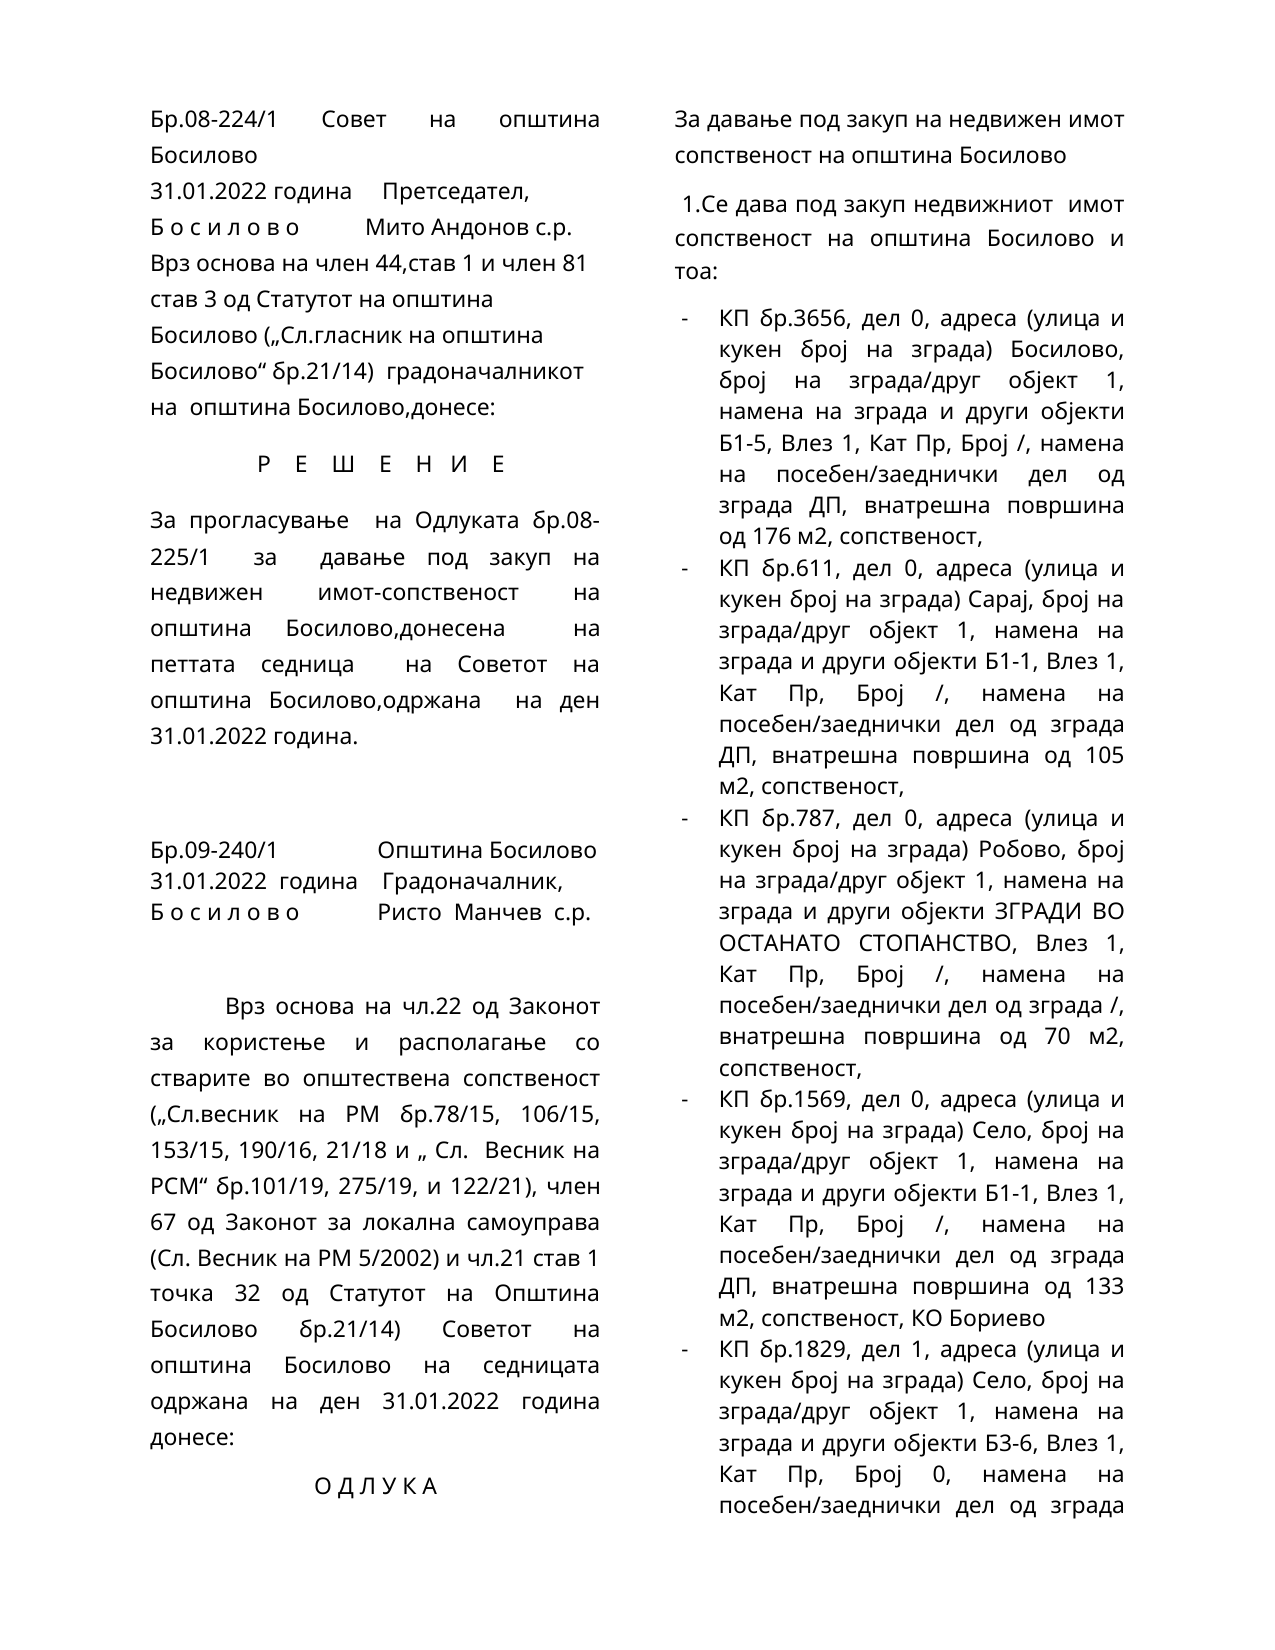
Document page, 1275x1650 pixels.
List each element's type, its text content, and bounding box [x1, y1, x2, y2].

text Врз основа на член 44,став 1 и член 81 став 3 од Статутот на општина Босилово („Сл.гласник на општина Босилово“ бр.21/14) градоначалникот на општина Босилово,донесе: [150, 247, 601, 422]
text 31.01.2022 година Претседател, [150, 175, 601, 207]
text 31.01.2022 година Градоначалник, [150, 865, 601, 896]
list КП бр.611, дел 0, адреса (улица и кукен број на зграда) Сарај, број на зграда/друг објект 1, намена на зграда и други објекти Б1-1, Влез 1, Кат Пр, Број /, намена на посебен/заеднички дел од зграда ДП, внатрешна површина од 105 м2, сопственост, [681, 552, 1125, 802]
list КП бр.3656, дел 0, адреса (улица и кукен број на зграда) Босилово, број на зграда/друг објект 1, намена на зграда и други објекти Б1-5, Влез 1, Кат Пр, Број /, намена на посебен/заеднички дел од зграда ДП, внатрешна површина од 176 м2, сопственост, [681, 302, 1125, 552]
text О Д Л У К А [150, 1469, 601, 1501]
text Врз основа на чл.22 од Законот за користење и располагање со стварите во општествена сопственост („Сл.весник на РМ бр.78/15, 106/15, 153/15, 190/16, 21/18 и „ Сл. Весник на РСМ“ бр.101/19, 275/19, и 122/21), член 67 од Законот за локална самоуправа (Сл. Весник на РМ 5/2002) и чл.21 став 1 точка 32 од Статутот на Општина Босилово бр.21/14) Советот на општина Босилово на седницата одржана на ден 31.01.2022 година донесе: [150, 990, 601, 1452]
text Б о с и л о в о Мито Андонов с.р. [150, 211, 601, 242]
text Бр.09-240/1 Општина Босилово [150, 834, 601, 865]
text За прогласување на Одлуката бр.08-225/1 за давање под закуп на недвижен имот-сопственост на општина Босилово,донесена на петтата седница на Советот на општина Босилово,одржана на ден 31.01.2022 година. [150, 504, 601, 751]
list КП бр.787, дел 0, адреса (улица и кукен број на зграда) Робово, број на зграда/друг објект 1, намена на зграда и други објекти ЗГРАДИ ВО ОСТАНАТО СТОПАНСТВО, Влез 1, Кат Пр, Број /, намена на посебен/заеднички дел од зграда /, внатрешна површина од 70 м2, сопственост, [681, 802, 1125, 1083]
text Бр.08-224/1 Совет на општина Босилово [150, 103, 601, 171]
text Б о с и л о в о Ристо Манчев с.р. [150, 896, 601, 927]
text 1.Се дава под закуп недвижниот имот сопственост на општина Босилово и тоа: [674, 188, 1125, 287]
text За давање под закуп на недвижен имот сопственост на општина Босилово [674, 103, 1125, 171]
list КП бр.1569, дел 0, адреса (улица и кукен број на зграда) Село, број на зграда/друг објект 1, намена на зграда и други објекти Б1-1, Влез 1, Кат Пр, Број /, намена на посебен/заеднички дел од зграда ДП, внатрешна површина од 133 м2, сопственост, КО Бориево [681, 1083, 1125, 1333]
text Р Е Ш Е Н И Е [150, 448, 601, 479]
